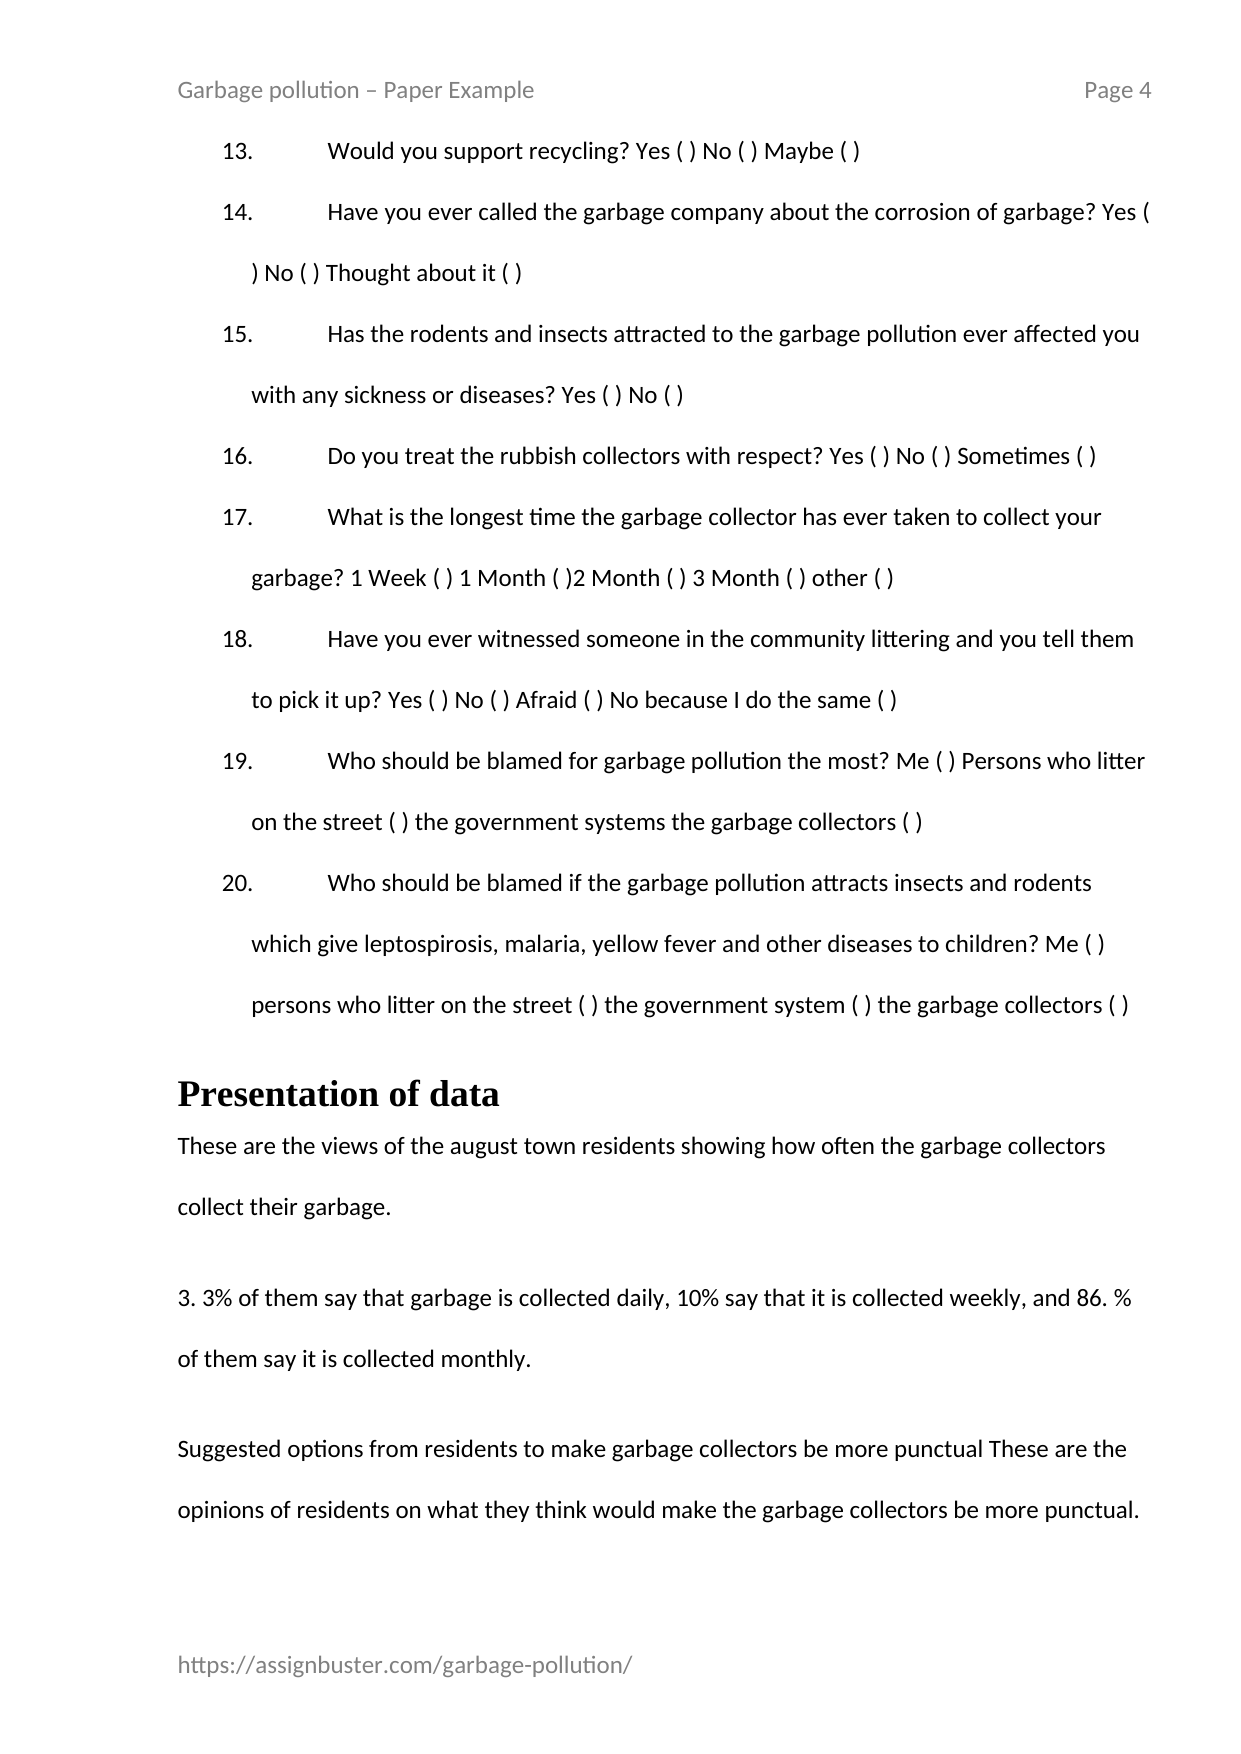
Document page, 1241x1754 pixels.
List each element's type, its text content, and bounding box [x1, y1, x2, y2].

list Who should be blamed for garbage pollution the most? Me ( ) Persons who litter on the street ( ) the government systems the garbage collectors ( ) [222, 745, 1152, 837]
subtitle Presentation of data [177, 1071, 1152, 1114]
text Suggested options from residents to make garbage collectors be more punctual These are the opinions of residents on what they think would make the garbage collectors be more punctual. [177, 1433, 1152, 1525]
text 3. 3% of them say that garbage is collected daily, 10% say that it is collected weekly, and 86. % of them say it is collected monthly. [177, 1282, 1152, 1373]
list Do you treat the rubbish collectors with respect? Yes ( ) No ( ) Sometimes ( ) [222, 440, 1152, 471]
list Have you ever called the garbage company about the corrosion of garbage? Yes ( ) No ( ) Thought about it ( ) [222, 196, 1152, 287]
list What is the longest time the garbage collector has ever taken to collect your garbage? 1 Week ( ) 1 Month ( )2 Month ( ) 3 Month ( ) other ( ) [222, 501, 1152, 593]
list Would you support recycling? Yes ( ) No ( ) Maybe ( ) [222, 135, 1152, 165]
text These are the views of the august town residents showing how often the garbage collectors collect their garbage. [177, 1130, 1152, 1222]
list Have you ever witnessed someone in the community littering and you tell them to pick it up? Yes ( ) No ( ) Afraid ( ) No because I do the same ( ) [222, 623, 1152, 715]
list Has the rodents and insects attracted to the garbage pollution ever affected you with any sickness or diseases? Yes ( ) No ( ) [222, 318, 1152, 409]
list Who should be blamed if the garbage pollution attracts insects and rodents which give leptospirosis, malaria, yellow fever and other diseases to children? Me ( ) persons who litter on the street ( ) the government system ( ) the garbage collectors ( ) [222, 867, 1152, 1020]
